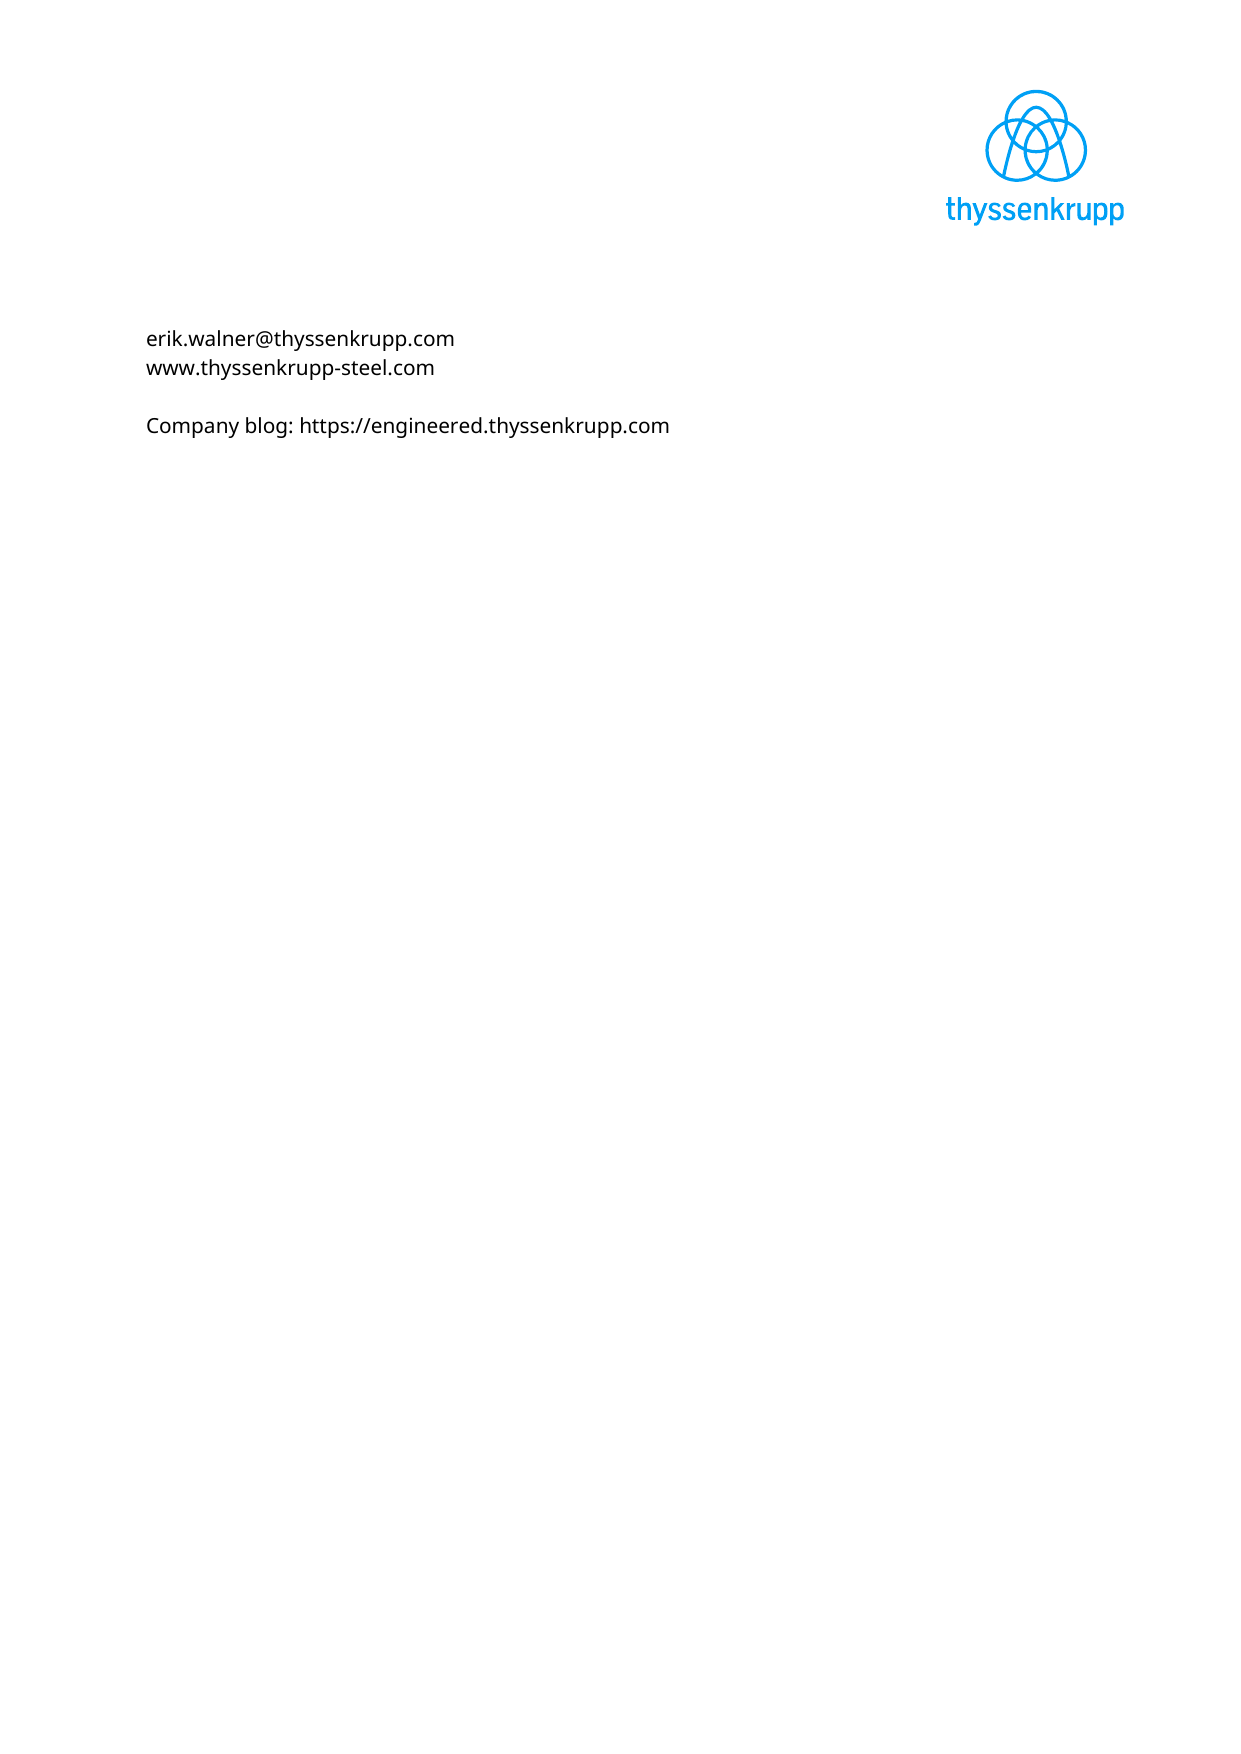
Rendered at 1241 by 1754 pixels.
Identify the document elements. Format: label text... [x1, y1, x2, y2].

text www.thyssenkrupp-steel.com [146, 352, 913, 381]
text erik.walner@thyssenkrupp.com [146, 323, 913, 352]
text Company blog: https://engineered.thyssenkrupp.com [146, 410, 913, 439]
